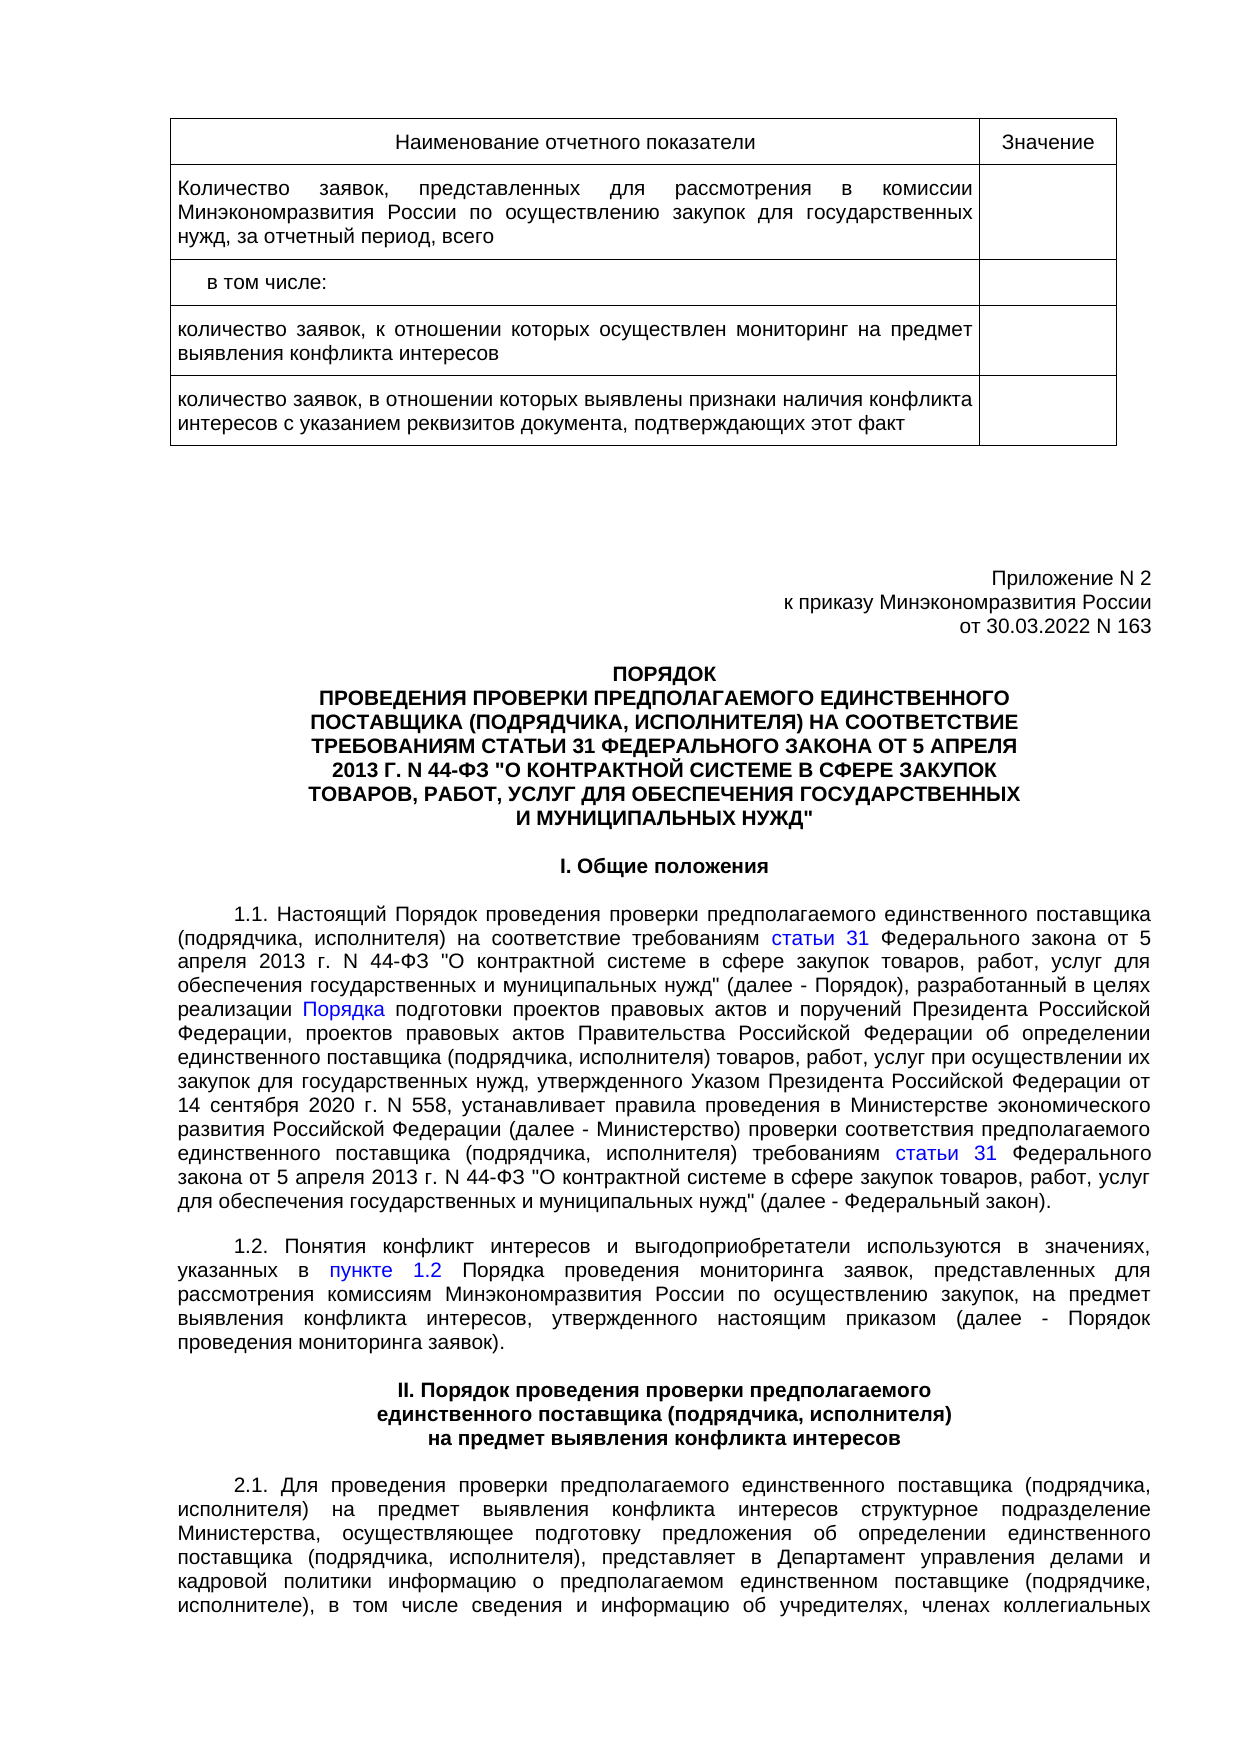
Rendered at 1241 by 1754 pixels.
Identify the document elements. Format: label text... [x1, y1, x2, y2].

table_cell [980, 260, 1116, 305]
title ПОСТАВЩИКА (ПОДРЯДЧИКА, ИСПОЛНИТЕЛЯ) НА СООТВЕТСТВИЕ [177, 710, 1152, 734]
title ТРЕБОВАНИЯМ СТАТЬИ 31 ФЕДЕРАЛЬНОГО ЗАКОНА ОТ 5 АПРЕЛЯ [177, 734, 1152, 758]
table_cell количество заявок, в отношении которых выявлены признаки наличия конфликта интересов с указанием реквизитов документа, подтверждающих этот факт [171, 376, 979, 445]
title ПОРЯДОК [177, 662, 1152, 686]
text 1.2. Понятия конфликт интересов и выгодоприобретатели используются в значениях, указанных в пункте 1.2 Порядка проведения мониторинга заявок, представленных для рассмотрения комиссиям Минэкономразвития России по осуществлению закупок, на предмет выявления конфликта интересов, утвержденного настоящим приказом (далее - Порядок проведения мониторинга заявок). [177, 1234, 1152, 1353]
table_cell [980, 306, 1116, 375]
title II. Порядок проведения проверки предполагаемого [177, 1377, 1152, 1401]
title И МУНИЦИПАЛЬНЫХ НУЖД" [177, 806, 1152, 829]
text Приложение N 2 [177, 566, 1152, 590]
title ТОВАРОВ, РАБОТ, УСЛУГ ДЛЯ ОБЕСПЕЧЕНИЯ ГОСУДАРСТВЕННЫХ [177, 782, 1152, 806]
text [177, 1473, 1152, 1617]
text 1.1. Настоящий Порядок проведения проверки предполагаемого единственного поставщика (подрядчика, исполнителя) на соответствие требованиям статьи 31 Федерального закона от 5 апреля 2013 г. N 44-ФЗ "О контрактной системе в сфере закупок товаров, работ, услуг для обеспечения государственных и муниципальных нужд" (далее - Порядок), разработанный в целях реализации Порядка подготовки проектов правовых актов и поручений Президента Российской Федерации, проектов правовых актов Правительства Российской Федерации об определении единственного поставщика (подрядчика, исполнителя) товаров, работ, услуг при осуществлении их закупок для государственных нужд, утвержденного Указом Президента Российской Федерации от 14 сентября 2020 г. N 558, устанавливает правила проведения в Министерстве экономического развития Российской Федерации (далее - Министерство) проверки соответствия предполагаемого единственного поставщика (подрядчика, исполнителя) требованиям статьи 31 Федерального закона от 5 апреля 2013 г. N 44-ФЗ "О контрактной системе в сфере закупок товаров, работ, услуг для обеспечения государственных и муниципальных нужд" (далее - Федеральный закон). [177, 901, 1152, 1213]
table_cell количество заявок, к отношении которых осуществлен мониторинг на предмет выявления конфликта интересов [171, 306, 979, 375]
title ПРОВЕДЕНИЯ ПРОВЕРКИ ПРЕДПОЛАГАЕМОГО ЕДИНСТВЕННОГО [177, 686, 1152, 710]
text от 30.03.2022 N 163 [177, 614, 1152, 638]
table_cell Количество заявок, представленных для рассмотрения в комиссии Минэкономразвития России по осуществлению закупок для государственных нужд, за отчетный период, всего [171, 165, 979, 258]
title на предмет выявления конфликта интересов [177, 1425, 1152, 1449]
title единственного поставщика (подрядчика, исполнителя) [177, 1401, 1152, 1425]
table_cell [980, 376, 1116, 445]
table_cell в том числе: [171, 260, 979, 305]
text к приказу Минэкономразвития России [177, 590, 1152, 614]
table_header Значение [980, 119, 1116, 164]
title I. Общие положения [177, 853, 1152, 877]
table_cell [980, 165, 1116, 258]
table_header Наименование отчетного показатели [171, 119, 979, 164]
title 2013 Г. N 44-ФЗ "О КОНТРАКТНОЙ СИСТЕМЕ В СФЕРЕ ЗАКУПОК [177, 758, 1152, 782]
